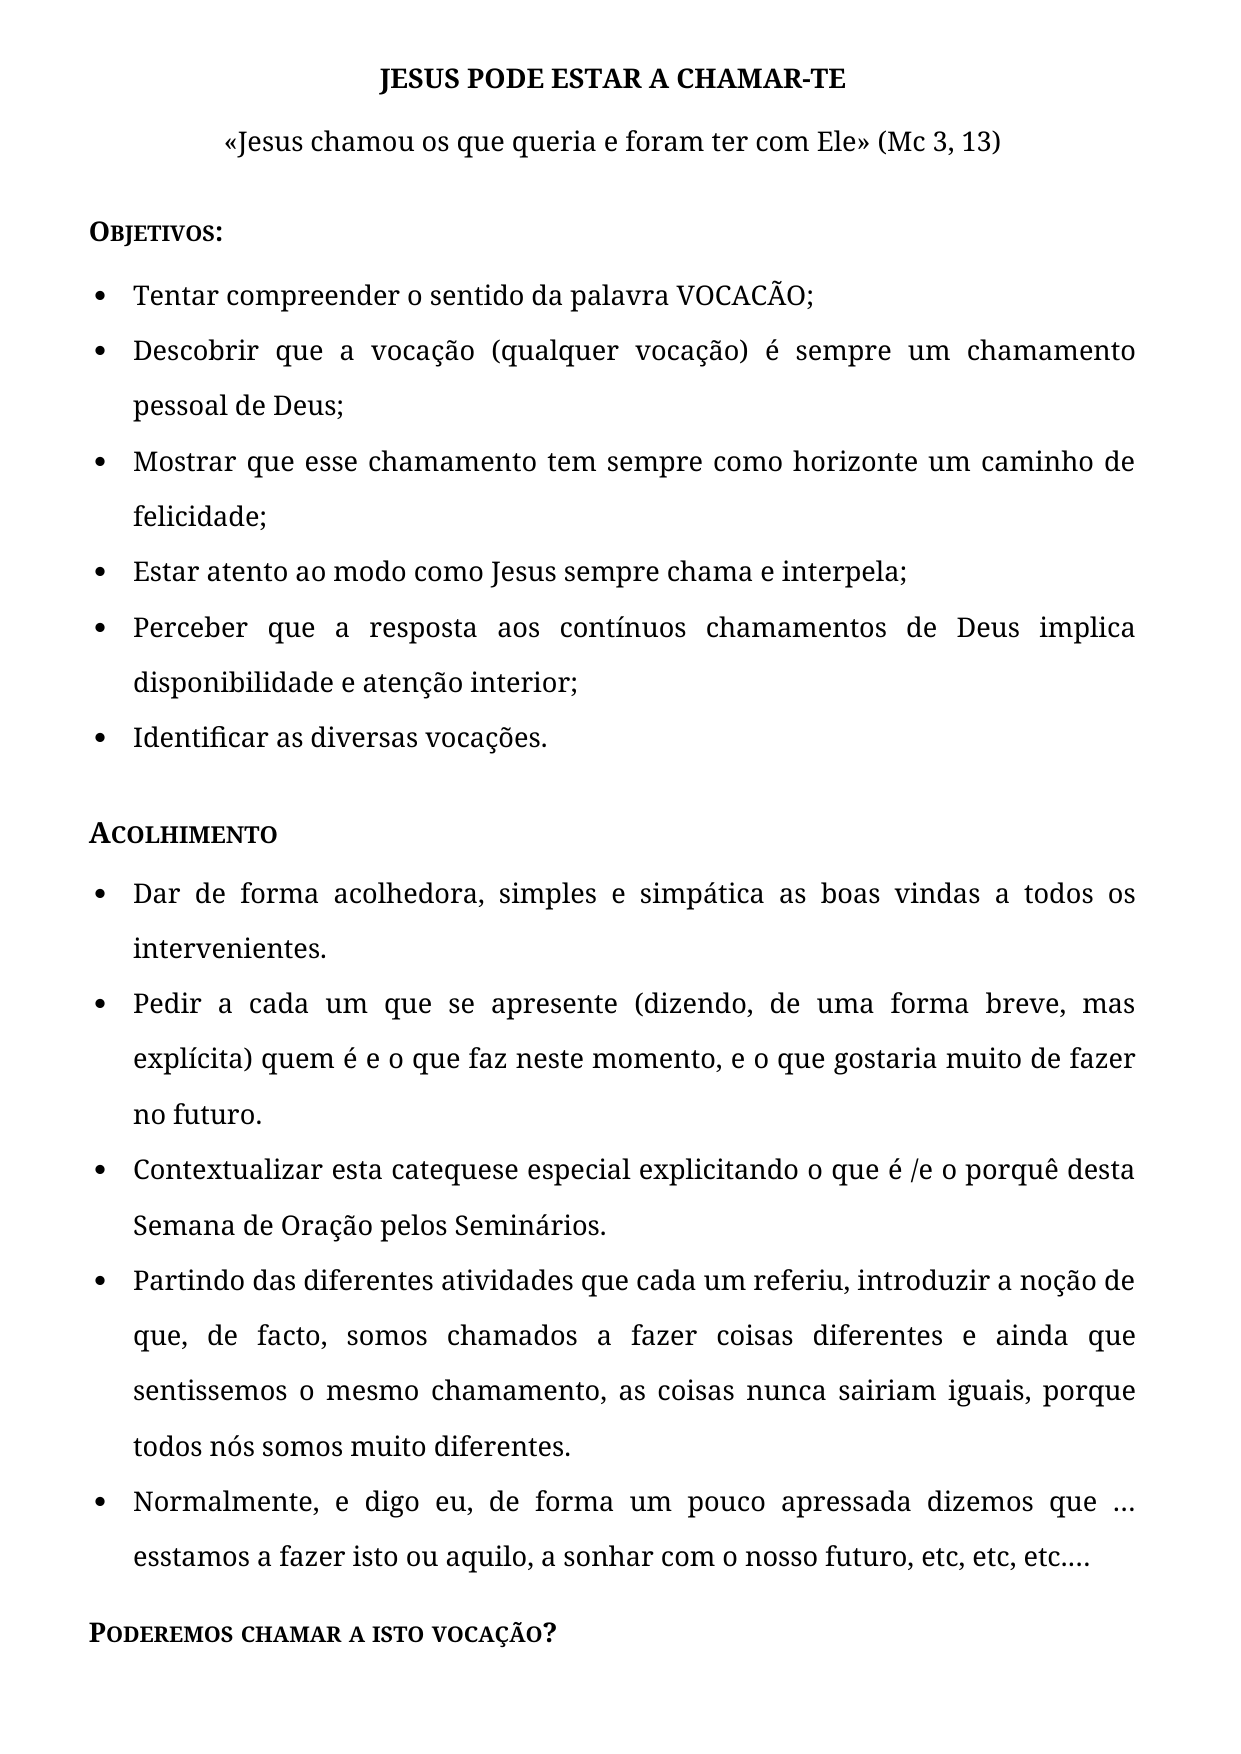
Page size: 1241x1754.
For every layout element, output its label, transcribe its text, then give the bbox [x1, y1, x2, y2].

text Poderemos chamar a isto vocação? [88, 1614, 1137, 1651]
list Contextualizar esta catequese especial explicitando o que é /e o porquê desta Semana de Oração pelos Seminários. [95, 1151, 1137, 1243]
text JESUS PODE ESTAR A CHAMAR-TE [88, 59, 1137, 96]
list Identificar as diversas vocações. [95, 719, 1137, 756]
list Partindo das diferentes atividades que cada um referiu, introduzir a noção de que, de facto, somos chamados a fazer coisas diferentes e ainda que sentissemos o mesmo chamamento, as coisas nunca sairiam iguais, porque todos nós somos muito diferentes. [95, 1261, 1137, 1464]
list Perceber que a resposta aos contínuos chamamentos de Deus implica disponibilidade e atenção interior; [95, 608, 1137, 700]
list Tentar compreender o sentido da palavra VOCACÃO; [95, 276, 1137, 313]
list Mostrar que esse chamamento tem sempre como horizonte um caminho de felicidade; [95, 442, 1137, 534]
list Estar atento ao modo como Jesus sempre chama e interpela; [95, 553, 1137, 589]
text Objetivos: [88, 213, 1137, 250]
list Pedir a cada um que se apresente (dizendo, de uma forma breve, mas explícita) quem é e o que faz neste momento, e o que gostaria muito de fazer no futuro. [95, 985, 1137, 1132]
list Descobrir que a vocação (qualquer vocação) é sempre um chamamento pessoal de Deus; [95, 331, 1137, 424]
text Acolhimento [88, 812, 1137, 852]
list Normalmente, e digo eu, de forma um pouco apressada dizemos que …esstamos a fazer isto ou aquilo, a sonhar com o nosso futuro, etc, etc, etc.… [95, 1482, 1137, 1575]
list Dar de forma acolhedora, simples e simpática as boas vindas a todos os intervenientes. [95, 874, 1137, 966]
text «Jesus chamou os que queria e foram ter com Ele» (Mc 3, 13) [88, 122, 1137, 159]
